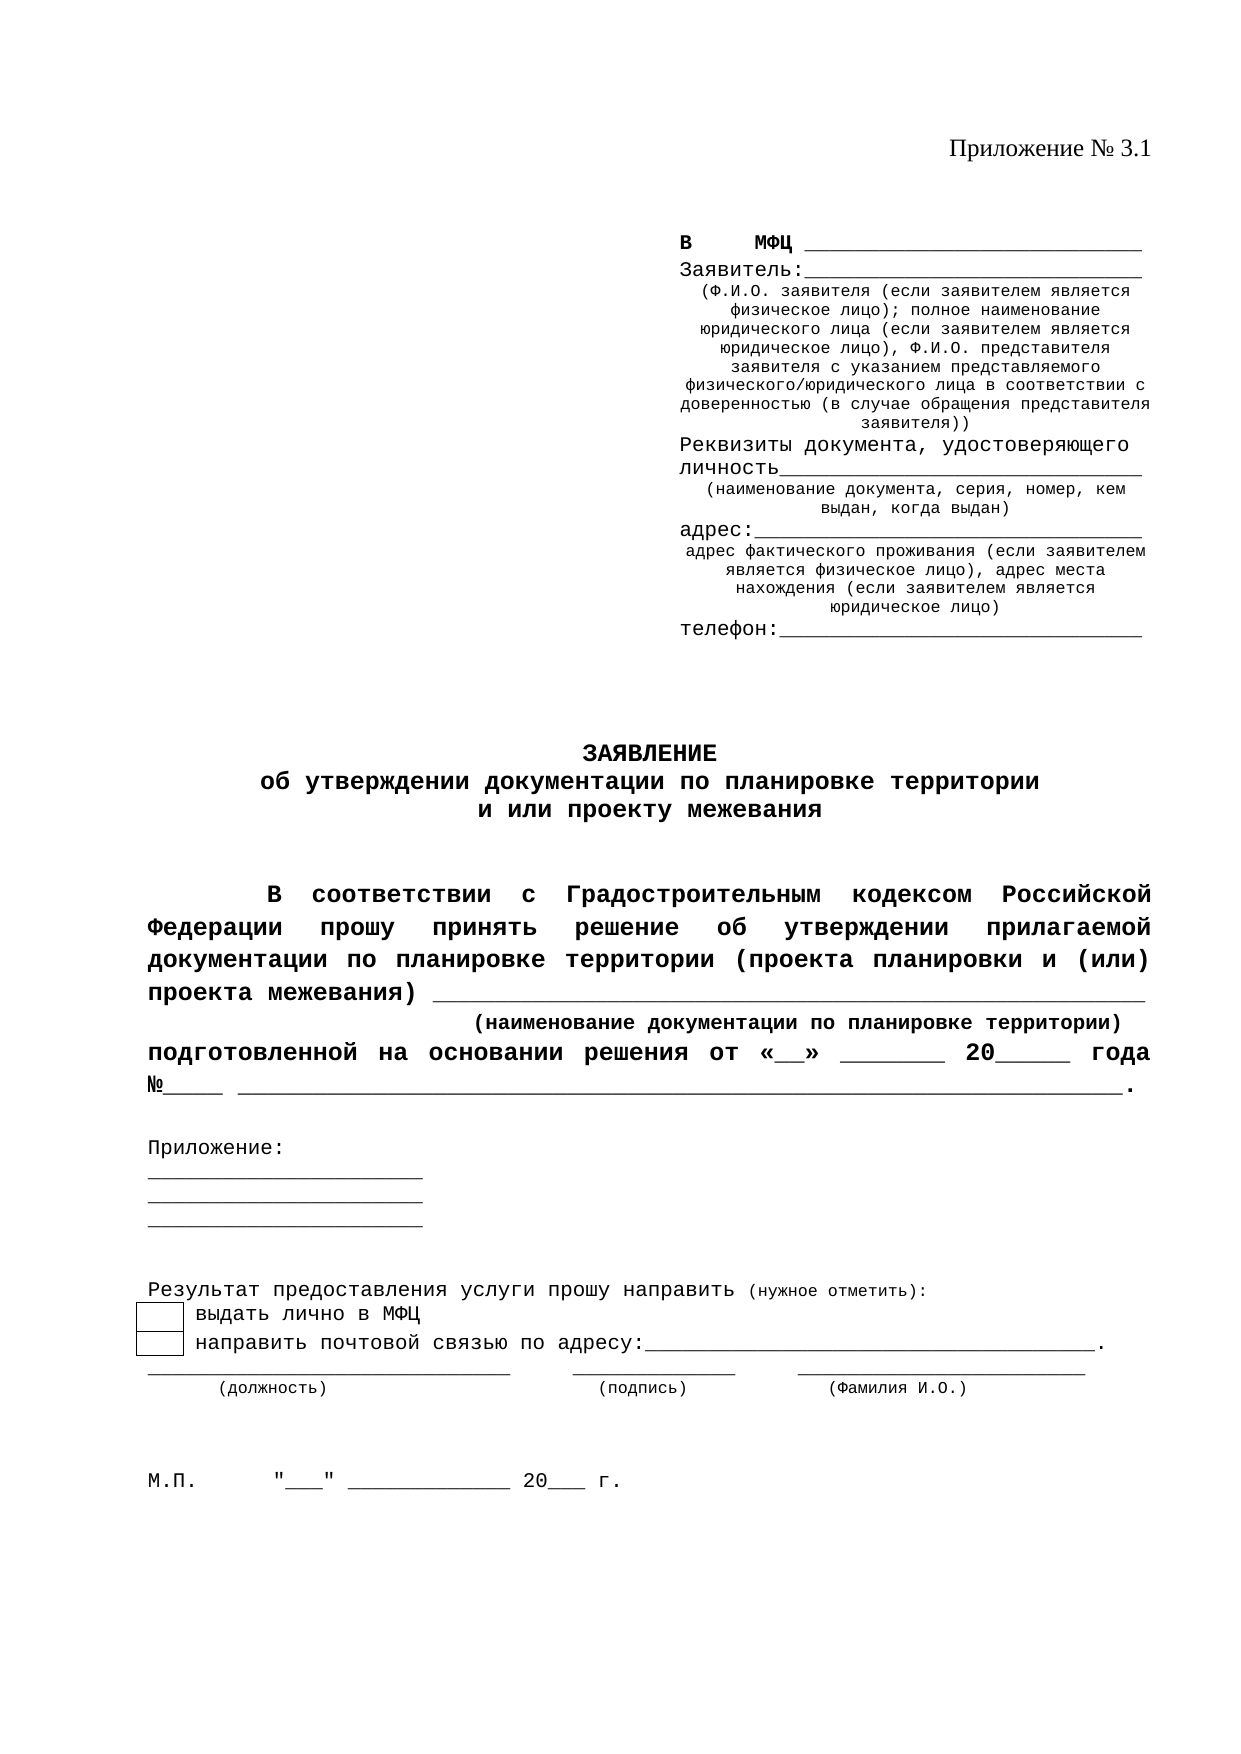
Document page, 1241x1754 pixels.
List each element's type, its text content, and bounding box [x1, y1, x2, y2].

text В соответствии с Градостроительным кодексом Российской Федерации прошу принять решение об утверждении прилагаемой документации по планировке территории (проекта планировки и (или) проекта межевания) _________________________________________________________ [148, 882, 1152, 1008]
text об утверждении документации по планировке территории [148, 769, 1152, 797]
text ______________________ [148, 1184, 1152, 1208]
text ЗАЯВЛЕНИЕ [148, 740, 1152, 769]
text М.П. "___" _____________ 20___ г. [148, 1470, 1152, 1493]
text (наименование документации по планировке территории) [148, 1012, 1152, 1036]
text адрес:_______________________________ [679, 518, 1152, 542]
text (должность) (подпись) (Фамилия И.О.) [148, 1380, 1152, 1399]
text ______________________ [148, 1208, 1152, 1231]
text _____________________________ _____________ _______________________ [148, 1356, 1152, 1380]
text В МФЦ ___________________________ [679, 232, 1152, 256]
table_header выдать лично в МФЦ [184, 1302, 1152, 1331]
text Приложение № 3.1 [148, 133, 1152, 162]
text адрес фактического проживания (если заявителем является физическое лицо), адрес места нахождения (если заявителем является юридическое лицо) [679, 542, 1152, 618]
text Приложение: [148, 1137, 1152, 1160]
text (наименование документа, серия, номер, кем выдан, когда выдан) [679, 481, 1152, 518]
text телефон:_____________________________ [679, 618, 1152, 641]
text и или проекту межевания [148, 797, 1152, 825]
text Реквизиты документа, удостоверяющего личность_____________________________ [679, 433, 1152, 481]
text Заявитель:___________________________ [679, 259, 1152, 283]
text Результат предоставления услуги прошу направить (нужное отметить): [148, 1278, 1152, 1302]
text (Ф.И.О. заявителя (если заявителем является физическое лицо); полное наименование юридического лица (если заявителем является юридическое лицо), Ф.И.О. представителя заявителя с указанием представляемого физического/юридического лица в соответствии с доверенностью (в случае обращения представителя заявителя)) [679, 283, 1152, 433]
table_cell направить почтовой связью по адресу:____________________________________. [184, 1331, 1152, 1355]
text ______________________ [148, 1160, 1152, 1184]
table_cell [137, 1332, 183, 1355]
text подготовленной на основании решения от «__» _______ 20_____ года №____ ___________________________________________________________. [148, 1039, 1152, 1100]
table_header [137, 1303, 183, 1331]
